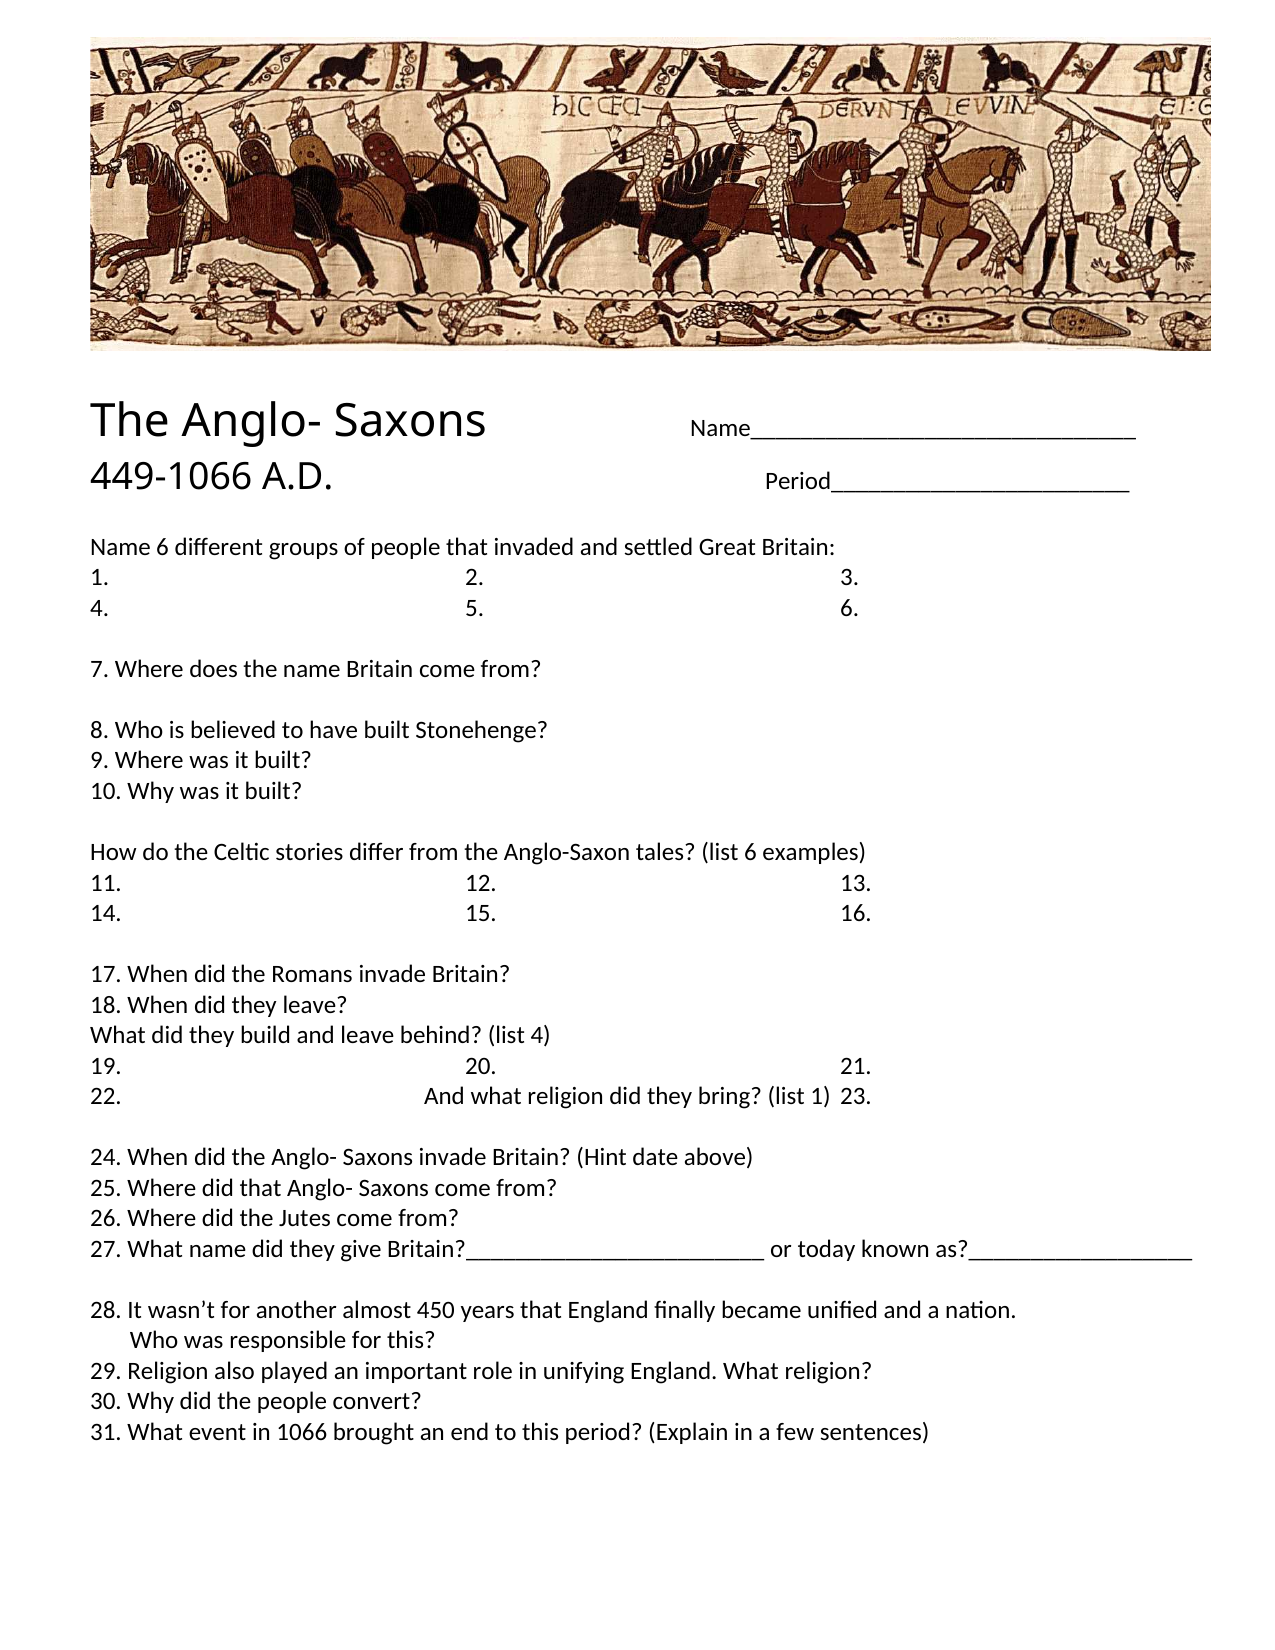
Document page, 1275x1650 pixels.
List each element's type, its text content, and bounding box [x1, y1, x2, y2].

text 27. What name did they give Britain?________________________ or today known as?__________________ [90, 1233, 1200, 1263]
text 17. When did the Romans invade Britain? [90, 958, 1200, 989]
text The Anglo- Saxons Name_______________________________ [90, 350, 1200, 449]
text 9. Where was it built? [90, 744, 1200, 775]
text 31. What event in 1066 brought an end to this period? (Explain in a few sentences) [90, 1416, 1200, 1447]
text 28. It wasn’t for another almost 450 years that England finally became unified and a nation. Who was responsible for this? [90, 1294, 1200, 1355]
text 10. Why was it built? [90, 775, 1200, 806]
text 449-1066 A.D. Period________________________ [90, 449, 1200, 500]
text 1. 2. 3. [90, 561, 1200, 592]
text 26. Where did the Jutes come from? [90, 1202, 1200, 1233]
text How do the Celtic stories differ from the Anglo-Saxon tales? (list 6 examples) [90, 836, 1200, 867]
text 29. Religion also played an important role in unifying England. What religion? [90, 1355, 1200, 1386]
text 4. 5. 6. [90, 592, 1200, 622]
text 22. And what religion did they bring? (list 1) 23. [90, 1080, 1200, 1111]
text 8. Who is believed to have built Stonehenge? [90, 714, 1200, 744]
text 18. When did they leave? [90, 989, 1200, 1019]
text 14. 15. 16. [90, 897, 1200, 928]
text 19. 20. 21. [90, 1050, 1200, 1080]
picture [90, 37, 1211, 350]
text 25. Where did that Anglo- Saxons come from? [90, 1172, 1200, 1202]
text Name 6 different groups of people that invaded and settled Great Britain: [90, 531, 1200, 561]
text What did they build and leave behind? (list 4) [90, 1019, 1200, 1050]
text 7. Where does the name Britain come from? [90, 622, 1200, 683]
text 30. Why did the people convert? [90, 1386, 1200, 1416]
text 24. When did the Anglo- Saxons invade Britain? (Hint date above) [90, 1141, 1200, 1172]
text 11. 12. 13. [90, 867, 1200, 897]
